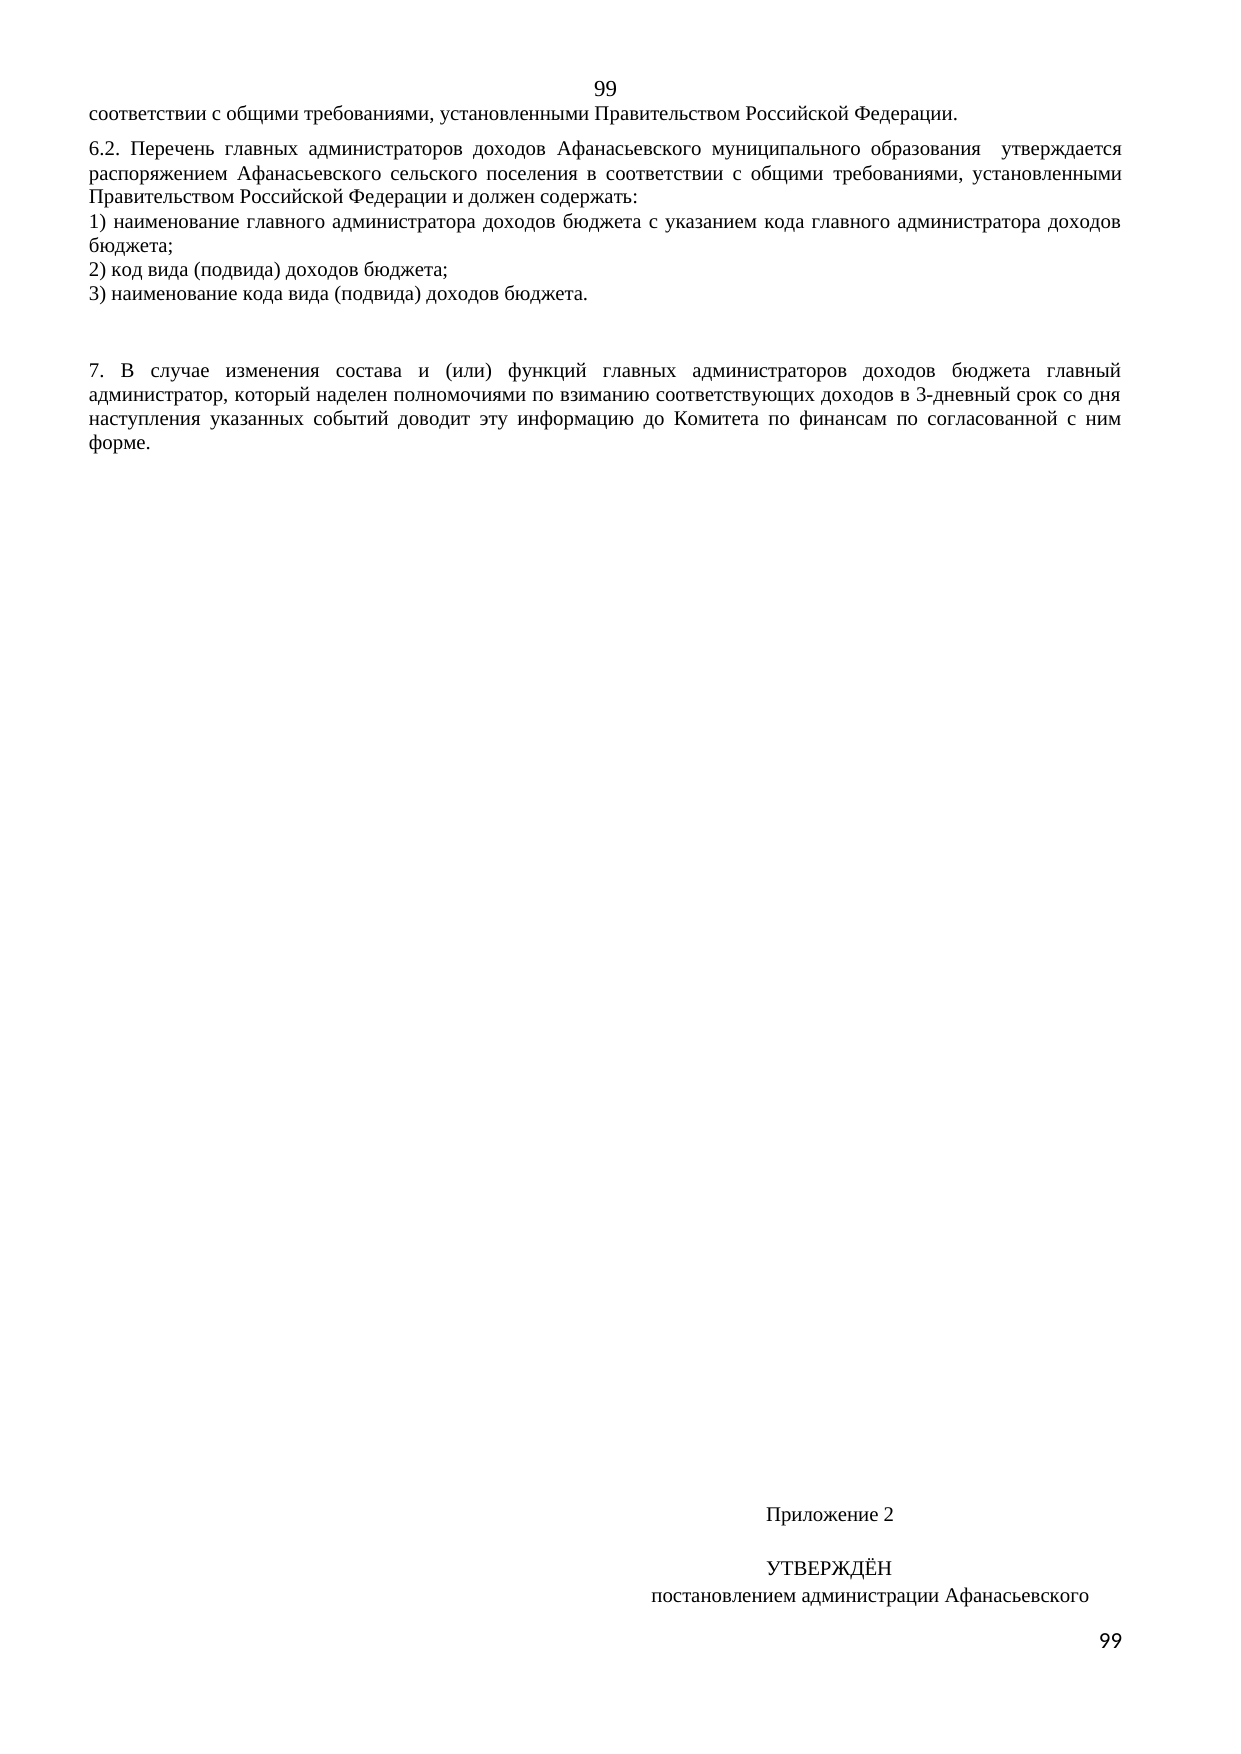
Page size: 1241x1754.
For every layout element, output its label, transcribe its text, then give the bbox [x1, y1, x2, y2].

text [651, 1581, 1122, 1608]
text УТВЕРЖДЁН [766, 1554, 1122, 1581]
text 2) код вида (подвида) доходов бюджета; [89, 257, 1122, 281]
text 3) наименование кода вида (подвида) доходов бюджета. [89, 281, 1122, 305]
text 1) наименование главного администратора доходов бюджета с указанием кода главного администратора доходов бюджета; [89, 208, 1122, 257]
text Приложение 2 [766, 1500, 1122, 1527]
text 6.2. Перечень главных администраторов доходов Афанасьевского муниципального образования утверждается распоряжением Афанасьевского сельского поселения в соответствии с общими требованиями, установленными Правительством Российской Федерации и должен содержать: [89, 136, 1122, 208]
text 7. В случае изменения состава и (или) функций главных администраторов доходов бюджета главный администратор, который наделен полномочиями по взиманию соответствующих доходов в 3-дневный срок со дня наступления указанных событий доводит эту информацию до Комитета по финансам по согласованной с ним форме. [89, 358, 1122, 454]
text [89, 101, 1122, 125]
